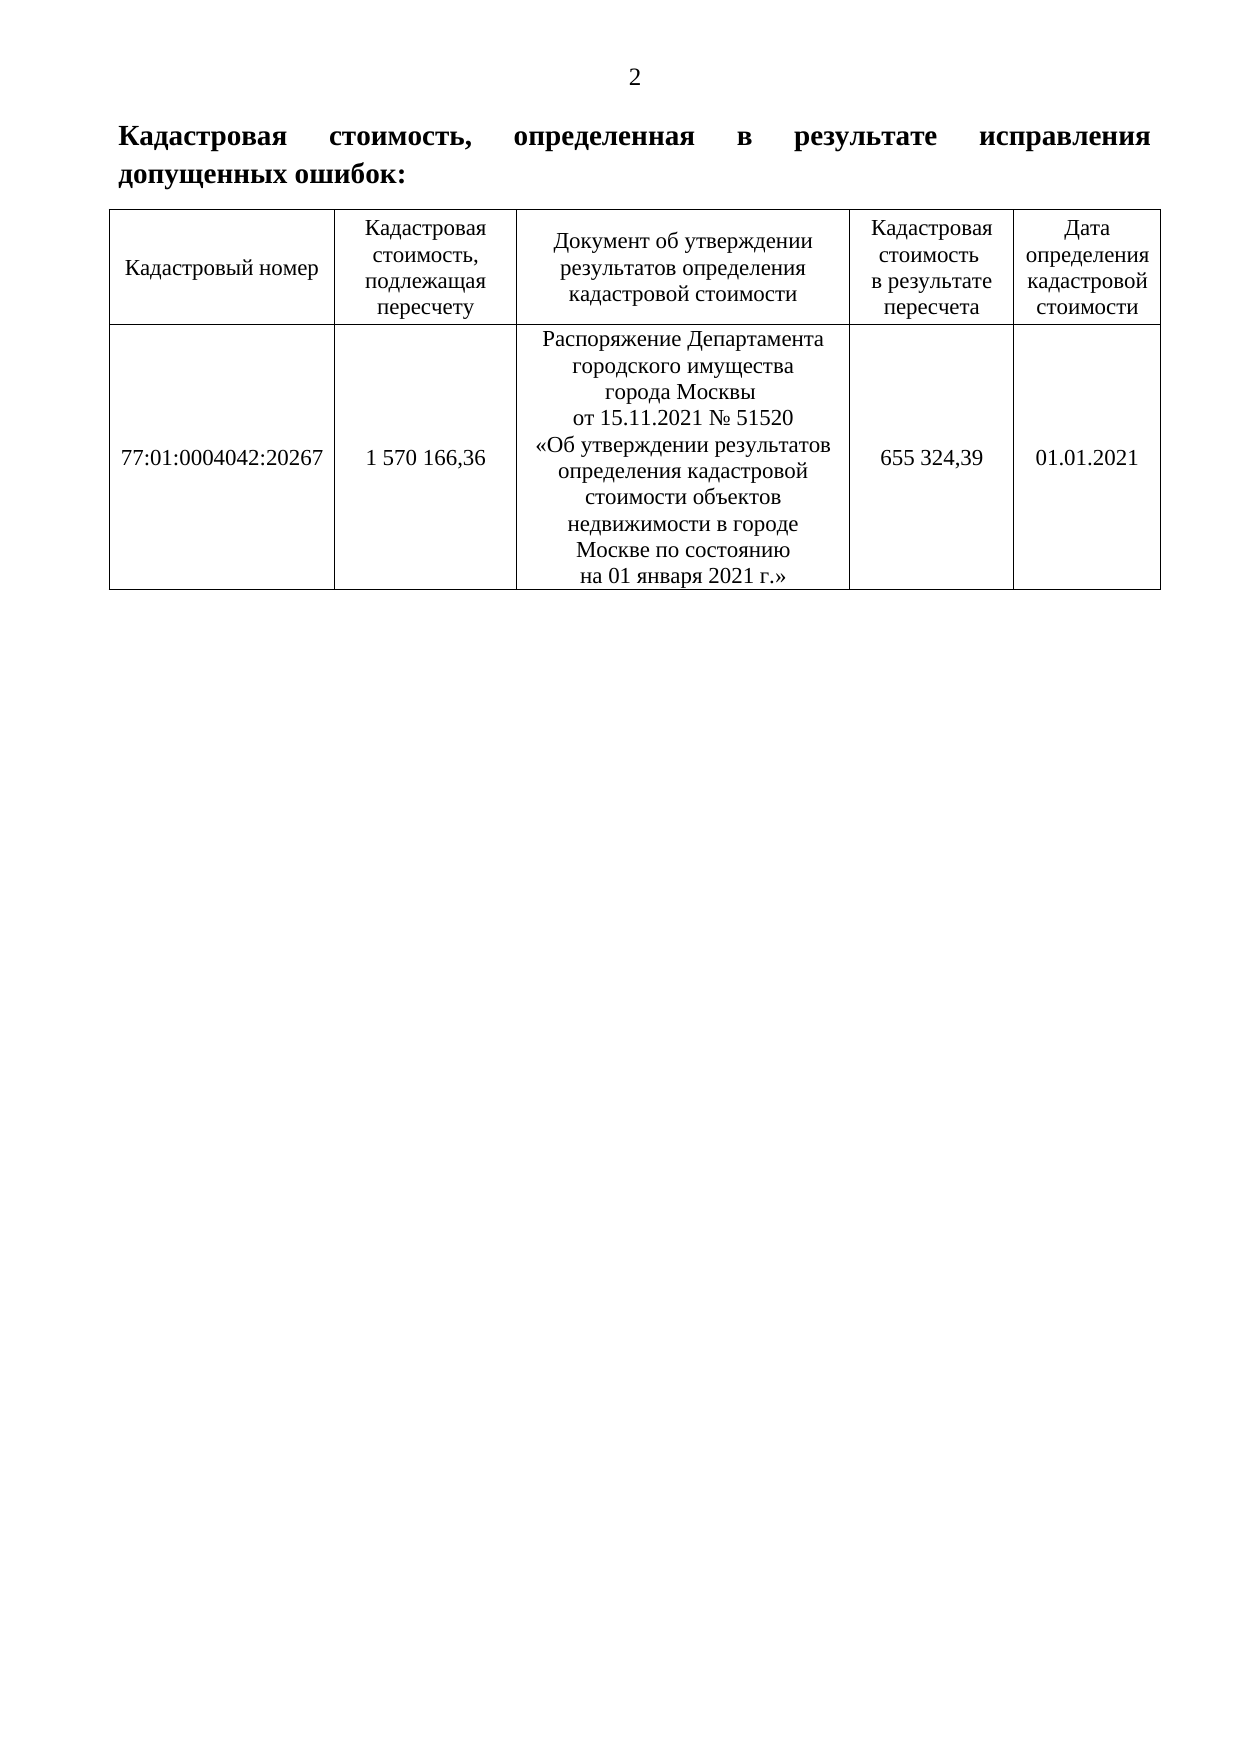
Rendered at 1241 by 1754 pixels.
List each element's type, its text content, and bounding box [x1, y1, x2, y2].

table_header Кадастровая стоимость, подлежащая пересчету [335, 210, 516, 324]
table_cell 01.01.2021 [1014, 325, 1160, 589]
table_cell 1 570 166,36 [335, 325, 516, 589]
table_cell Распоряжение Департамента городского имущества города Москвы от 15.11.2021 № 51520 «Об утверждении результатов определения кадастровой стоимости объектов недвижимости в городе Москве по состоянию на 01 января 2021 г.» [517, 325, 849, 589]
table_header Кадастровая стоимость в результате пересчета [850, 210, 1013, 324]
table_cell 77:01:0004042:20267 [110, 325, 334, 589]
text Кадастровая стоимость, определенная в результате исправления допущенных ошибок: [118, 118, 1152, 190]
table_header Документ об утверждении результатов определения кадастровой стоимости [517, 210, 849, 324]
table_cell 655 324,39 [850, 325, 1013, 589]
table_header Кадастровый номер [110, 210, 334, 324]
table_header Дата определения кадастровой стоимости [1014, 210, 1160, 324]
